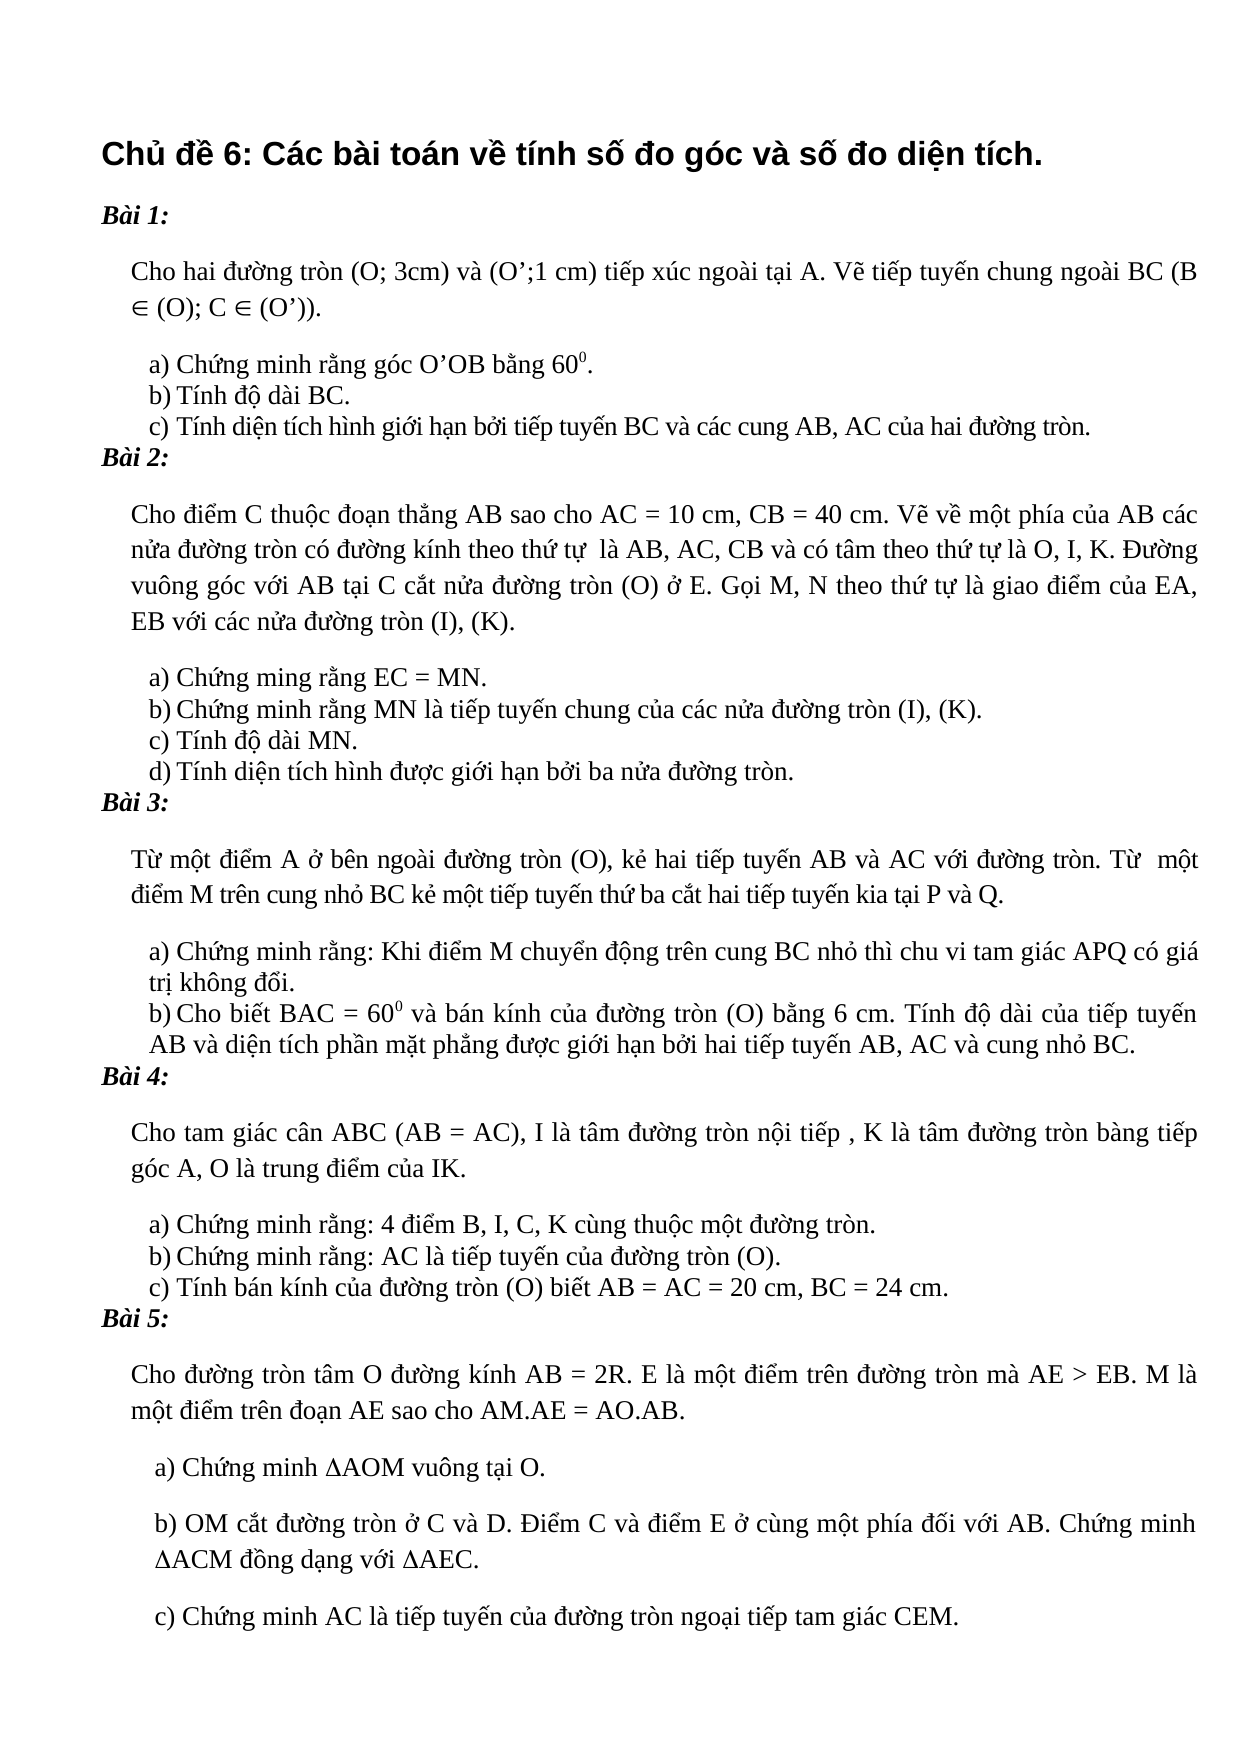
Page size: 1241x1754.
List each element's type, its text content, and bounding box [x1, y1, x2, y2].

text c) Chứng minh AC là tiếp tuyến của đường tròn ngoại tiếp tam giác CEM. [154, 1600, 1199, 1631]
text a) Chứng minh AOM vuông tại O. [154, 1451, 1199, 1482]
list Tính diện tích hình giới hạn bởi tiếp tuyến BC và các cung AB, AC của hai đường tròn. [148, 410, 1199, 441]
list Chứng minh rằng: AC là tiếp tuyến của đường tròn (O). [148, 1239, 1199, 1271]
text Bài 3: [101, 786, 1199, 817]
list Chứng minh rằng góc O’OB bằng 600. [148, 348, 1199, 379]
text Cho hai đường tròn (O; 3cm) và (O’;1 cm) tiếp xúc ngoài tại A. Vẽ tiếp tuyến chung ngoài BC (B (O); C (O’)). [131, 255, 1199, 322]
list Chứng ming rằng EC = MN. [148, 662, 1199, 693]
list Tính diện tích hình được giới hạn bởi ba nửa đường tròn. [148, 755, 1199, 786]
list Cho biết BAC = 600 và bán kính của đường tròn (O) bằng 6 cm. Tính độ dài của tiếp tuyến AB và diện tích phần mặt phẳng được giới hạn bởi hai tiếp tuyến AB, AC và cung nhỏ BC. [148, 997, 1199, 1059]
text Từ một điểm A ở bên ngoài đường tròn (O), kẻ hai tiếp tuyến AB và AC với đường tròn. Từ một điểm M trên cung nhỏ BC kẻ một tiếp tuyến thứ ba cắt hai tiếp tuyến kia tại P và Q. [131, 843, 1199, 909]
text Bài 4: [101, 1059, 1199, 1091]
text b) OM cắt đường tròn ở C và D. Điểm C và điểm E ở cùng một phía đối với AB. Chứng minh ACM đồng dạng với AEC. [154, 1507, 1199, 1574]
text Cho đường tròn tâm O đường kính AB = 2R. E là một điểm trên đường tròn mà AE > EB. M là một điểm trên đoạn AE sao cho AM.AE = AO.AB. [131, 1358, 1199, 1425]
text Bài 1: [101, 199, 1199, 230]
text Bài 2: [101, 441, 1199, 472]
list Tính độ dài BC. [148, 379, 1199, 410]
list Tính độ dài MN. [148, 724, 1199, 755]
text Cho tam giác cân ABC (AB = AC), I là tâm đường tròn nội tiếp , K là tâm đường tròn bàng tiếp góc A, O là trung điểm của IK. [131, 1116, 1199, 1183]
list Chứng minh rằng: Khi điểm M chuyển động trên cung BC nhỏ thì chu vi tam giác APQ có giá trị không đổi. [148, 935, 1199, 997]
list Tính bán kính của đường tròn (O) biết AB = AC = 20 cm, BC = 24 cm. [148, 1271, 1199, 1302]
list Chứng minh rằng: 4 điểm B, I, C, K cùng thuộc một đường tròn. [148, 1208, 1199, 1239]
text Cho điểm C thuộc đoạn thẳng AB sao cho AC = 10 cm, CB = 40 cm. Vẽ về một phía của AB các nửa đường tròn có đường kính theo thứ tự là AB, AC, CB và có tâm theo thứ tự là O, I, K. Đường vuông góc với AB tại C cắt nửa đường tròn (O) ở E. Gọi M, N theo thứ tự là giao điểm của EA, EB với các nửa đường tròn (I), (K). [131, 498, 1199, 636]
text Chủ đề 6: Các bài toán về tính số đo góc và số đo diện tích. [101, 134, 1199, 172]
text Bài 5: [101, 1302, 1199, 1333]
list Chứng minh rằng MN là tiếp tuyến chung của các nửa đường tròn (I), (K). [148, 693, 1199, 724]
